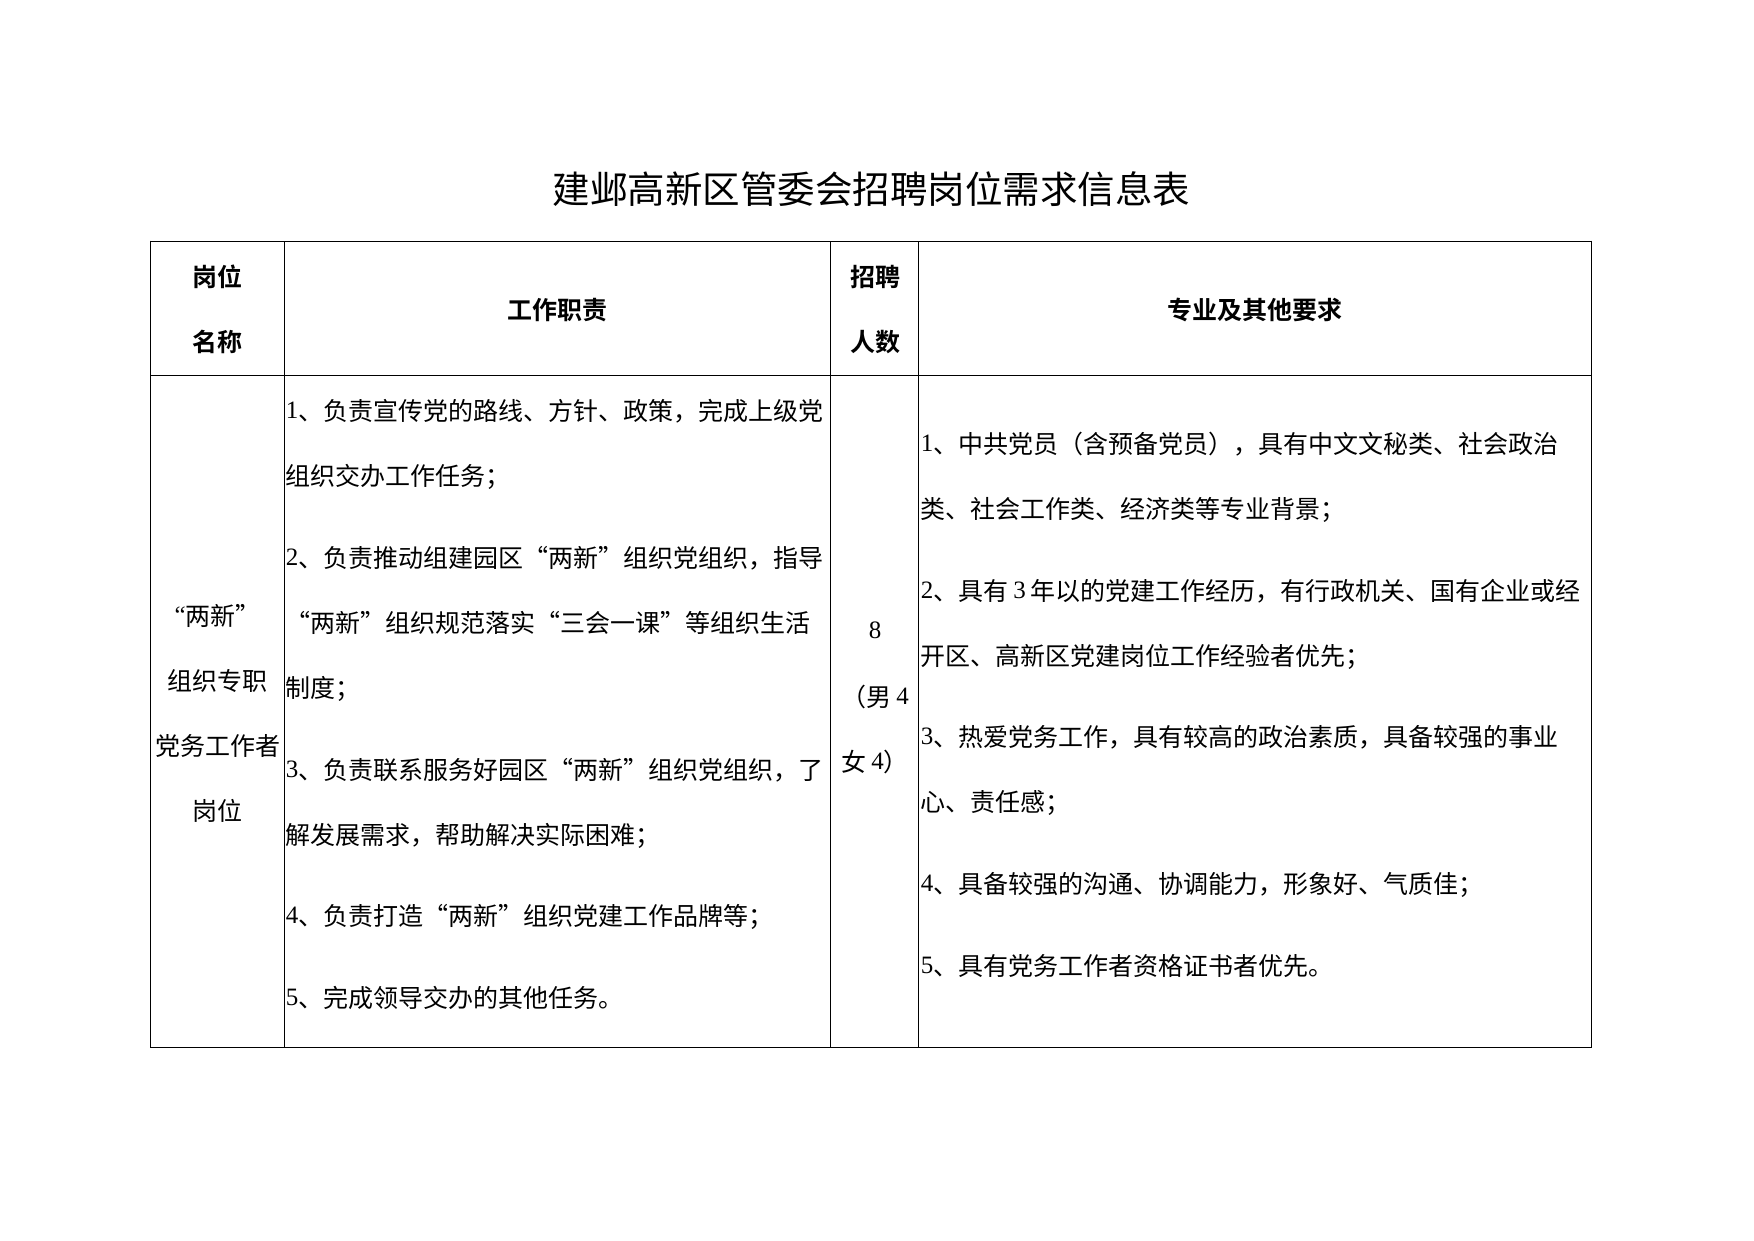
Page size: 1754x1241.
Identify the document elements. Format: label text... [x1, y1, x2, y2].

table_cell 8 （男4女4） [831, 376, 918, 1047]
table_header 招聘 人数 [831, 242, 918, 375]
table_cell 1、负责宣传党的路线、方针、政策，完成上级党组织交办工作任务； 2、负责推动组建园区“两新”组织党组织，指导“两新”组织规范落实“三会一课”等组织生活制度； 3、负责联系服务好园区“两新”组织党组织，了解发展需求，帮助解决实际困难； 4、负责打造“两新”组织党建工作品牌等； 5、完成领导交办的其他任务。 [285, 376, 830, 1047]
table_cell 1、中共党员（含预备党员），具有中文文秘类、社会政治类、社会工作类、经济类等专业背景； 2、具有3年以的党建工作经历，有行政机关、国有企业或经开区、高新区党建岗位工作经验者优先； 3、热爱党务工作，具有较高的政治素质，具备较强的事业心、责任感； 4、具备较强的沟通、协调能力，形象好、气质佳； 5、具有党务工作者资格证书者优先。 [919, 376, 1591, 1047]
table_header 岗位 名称 [151, 242, 284, 375]
table_cell “两新” 组织专职 党务工作者岗位 [151, 376, 284, 1047]
table_header 专业及其他要求 [919, 242, 1591, 375]
text 建邺高新区管委会招聘岗位需求信息表 [207, 155, 1535, 220]
table_header 工作职责 [285, 242, 830, 375]
